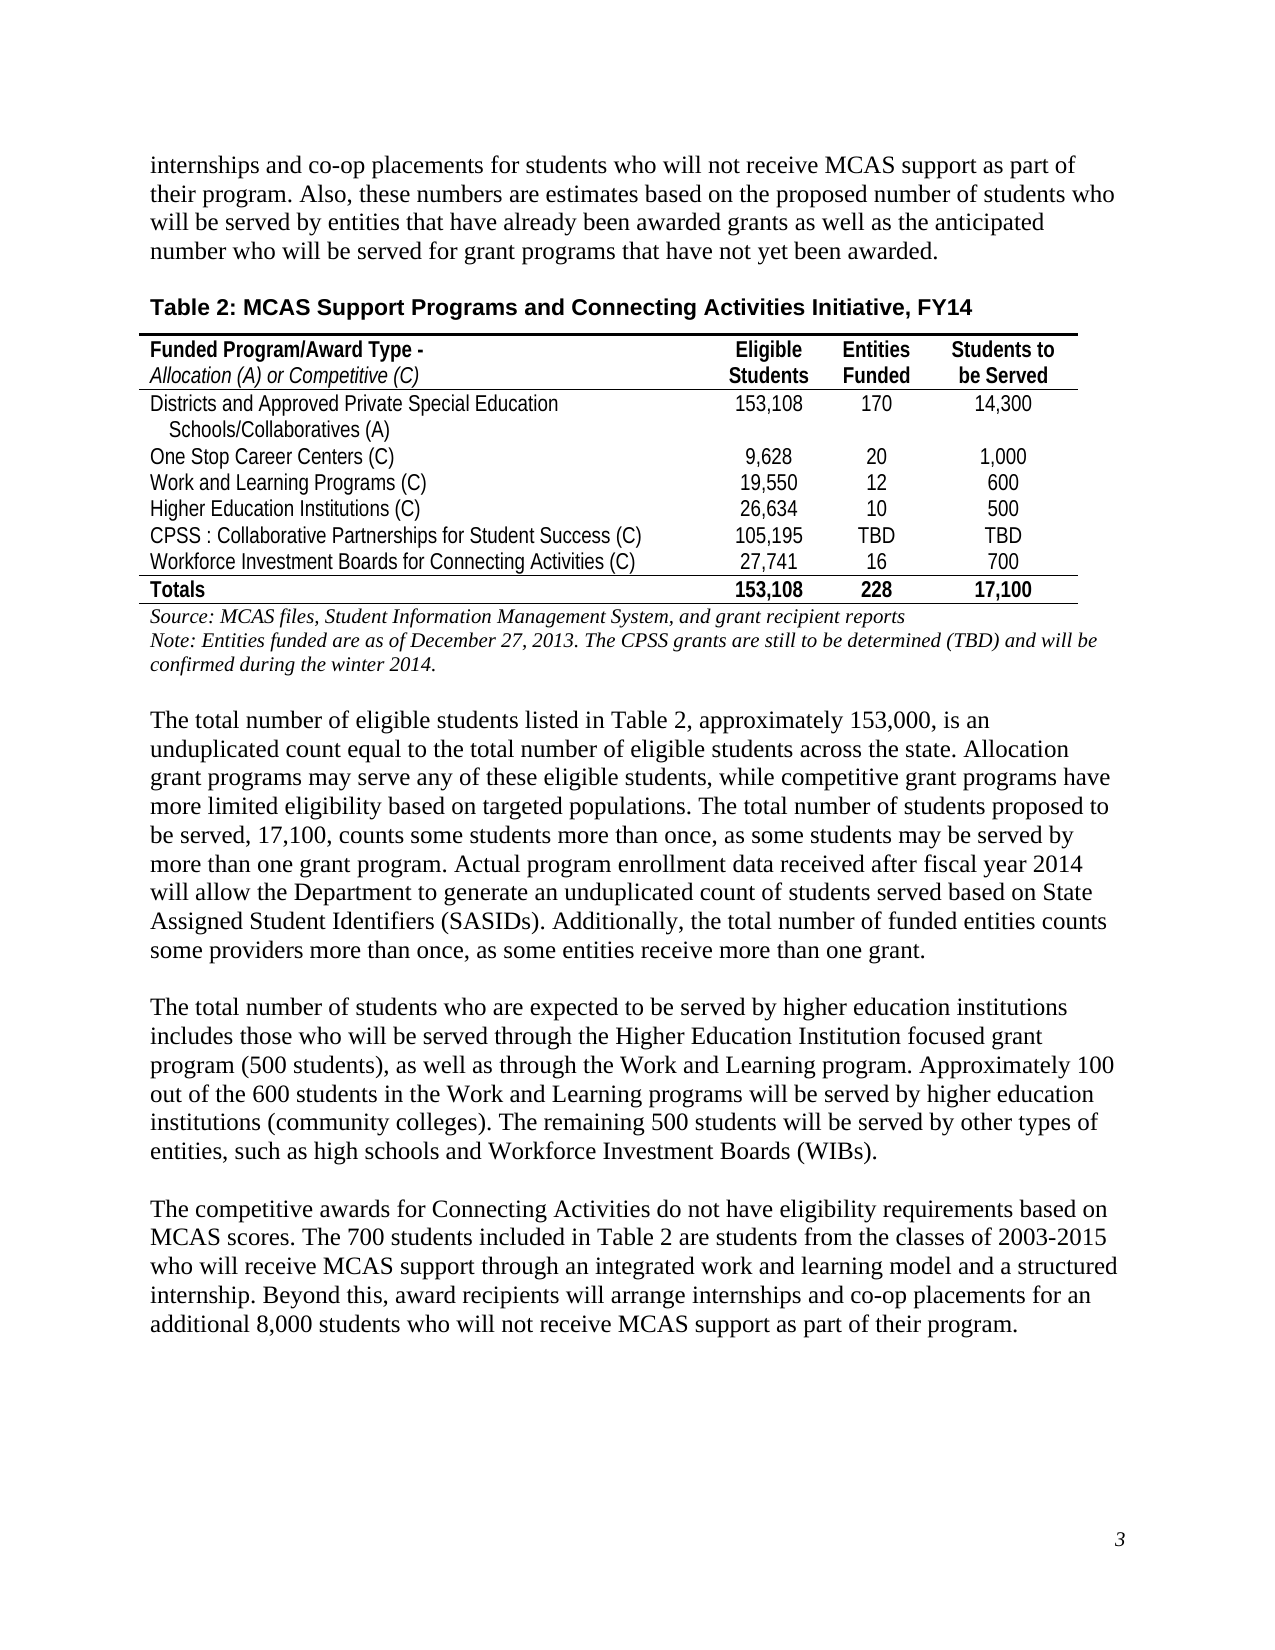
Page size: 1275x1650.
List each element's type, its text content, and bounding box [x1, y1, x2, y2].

table_cell CPSS : Collaborative Partnerships for Student Success (C) [139, 522, 712, 548]
table_cell 12 [825, 469, 928, 495]
table_cell 16 [825, 548, 928, 574]
table_cell 17,100 [928, 576, 1078, 602]
table_cell 27,741 [713, 548, 825, 574]
table_cell 500 [928, 495, 1078, 522]
table_cell 9,628 [713, 443, 825, 469]
table_cell 153,108 [713, 576, 825, 602]
table_cell TBD [825, 522, 928, 548]
table_cell 26,634 [713, 495, 825, 522]
table_cell One Stop Career Centers (C) [139, 443, 712, 469]
table_cell 1,000 [928, 443, 1078, 469]
text The total number of students who are expected to be served by higher education institutions includes those who will be served through the Higher Education Institution focused grant program (500 students), as well as through the Work and Learning program. Approximately 100 out of the 600 students in the Work and Learning programs will be served by higher education institutions (community colleges). The remaining 500 students will be served by other types of entities, such as high schools and Workforce Investment Boards (WIBs). [150, 992, 1125, 1165]
table_cell Totals [139, 576, 712, 602]
table_header Funded Program/Award Type - Allocation (A) or Competitive (C) [139, 336, 712, 388]
table_cell 14,300 [928, 390, 1078, 443]
table_cell Higher Education Institutions (C) [139, 495, 712, 522]
table_cell 153,108 [713, 390, 825, 443]
text Table 2: MCAS Support Programs and Connecting Activities Initiative, FY14 [150, 294, 1125, 320]
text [150, 150, 1125, 265]
table_cell Workforce Investment Boards for Connecting Activities (C) [139, 548, 712, 574]
table_cell Work and Learning Programs (C) [139, 469, 712, 495]
table_cell 10 [825, 495, 928, 522]
table_cell 170 [825, 390, 928, 443]
table_cell TBD [928, 522, 1078, 548]
table_header Eligible Students [713, 336, 825, 388]
table_cell 228 [825, 576, 928, 602]
text The competitive awards for Connecting Activities do not have eligibility requirements based on MCAS scores. The 700 students included in Table 2 are students from the classes of 2003-2015 who will receive MCAS support through an integrated work and learning model and a structured internship. Beyond this, award recipients will arrange internships and co-op placements for an additional 8,000 students who will not receive MCAS support as part of their program. [150, 1194, 1125, 1337]
table_cell 700 [928, 548, 1078, 574]
table_header Entities Funded [825, 336, 928, 388]
table_cell 19,550 [713, 469, 825, 495]
table_cell 600 [928, 469, 1078, 495]
table_cell 20 [825, 443, 928, 469]
table_cell Districts and Approved Private Special Education Schools/Collaboratives (A) [139, 390, 712, 443]
text Source: MCAS files, Student Information Management System, and grant recipient reports [150, 604, 1125, 628]
table_header Students to be Served [928, 336, 1078, 388]
text Note: Entities funded are as of December 27, 2013. The CPSS grants are still to be determined (TBD) and will be confirmed during the winter 2014. [150, 628, 1125, 676]
text The total number of eligible students listed in Table 2, approximately 153,000, is an unduplicated count equal to the total number of eligible students across the state. Allocation grant programs may serve any of these eligible students, while competitive grant programs have more limited eligibility based on targeted populations. The total number of students proposed to be served, 17,100, counts some students more than once, as some students may be served by more than one grant program. Actual program enrollment data received after fiscal year 2014 will allow the Department to generate an unduplicated count of students served based on State Assigned Student Identifiers (SASIDs). Additionally, the total number of funded entities counts some providers more than once, as some entities receive more than one grant. [150, 705, 1125, 964]
table_cell 105,195 [713, 522, 825, 548]
